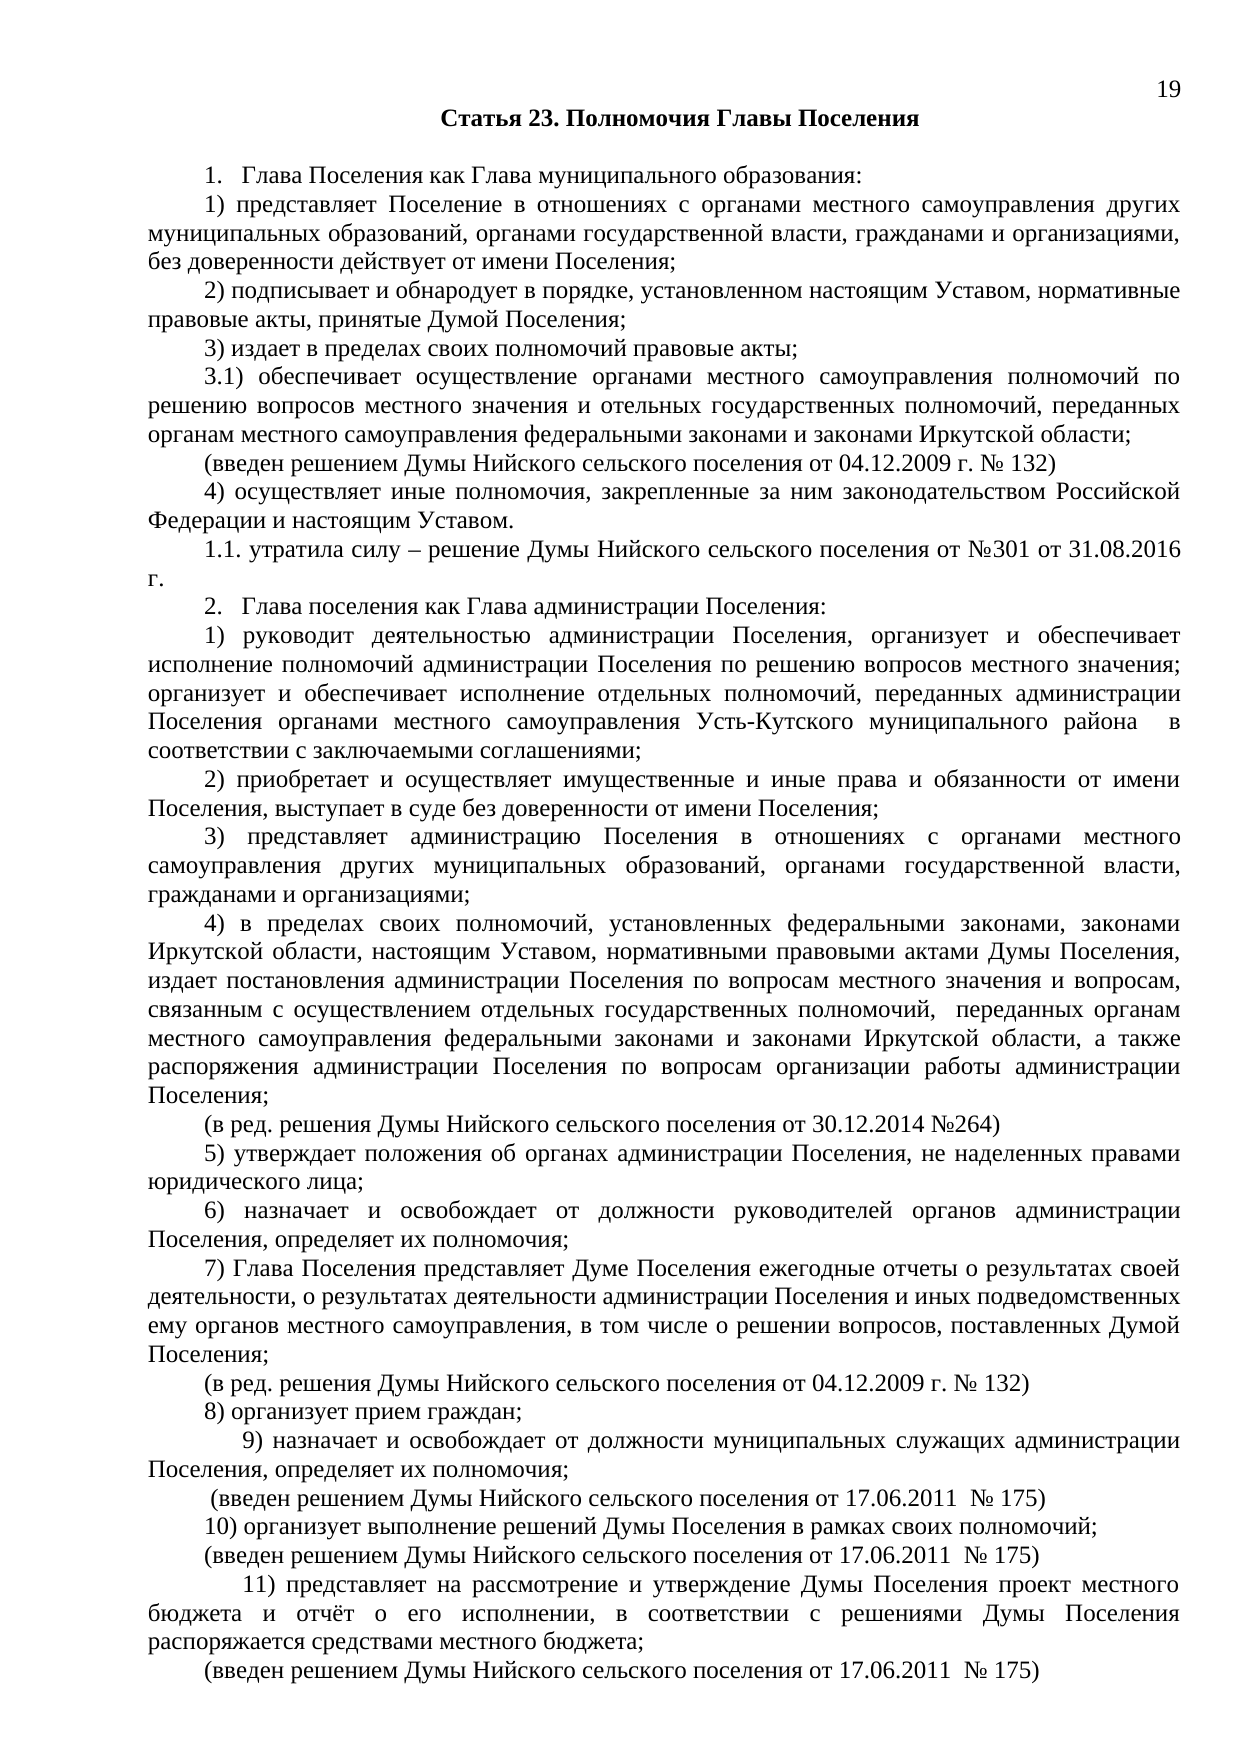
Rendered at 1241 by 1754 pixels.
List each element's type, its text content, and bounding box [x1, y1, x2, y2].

text 11) представляет на рассмотрение и утверждение Думы Поселения проект местного бюджета и отчёт о его исполнении, в соответствии с решениями Думы Поселения распоряжается средствами местного бюджета; [148, 1569, 1181, 1655]
text 4) в пределах своих полномочий, установленных федеральными законами, законами Иркутской области, настоящим Уставом, нормативными правовыми актами Думы Поселения, издает постановления администрации Поселения по вопросам местного значения и вопросам, связанным с осуществлением отдельных государственных полномочий, переданных органам местного самоуправления федеральными законами и законами Иркутской области, а также распоряжения администрации Поселения по вопросам организации работы администрации Поселения; [148, 908, 1182, 1109]
text 7) Глава Поселения представляет Думе Поселения ежегодные отчеты о результатах своей деятельности, о результатах деятельности администрации Поселения и иных подведомственных ему органов местного самоуправления, в том числе о решении вопросов, поставленных Думой Поселения; [148, 1253, 1181, 1368]
text 1) представляет Поселение в отношениях с органами местного самоуправления других муниципальных образований, органами государственной власти, гражданами и организациями, без доверенности действует от имени Поселения; [148, 189, 1181, 275]
text 1.1. утратила силу – решение Думы Нийского сельского поселения от №301 от 31.08.2016 г. [148, 534, 1181, 591]
text 3.1) обеспечивает осуществление органами местного самоуправления полномочий по решению вопросов местного значения и отельных государственных полномочий, переданных органам местного самоуправления федеральными законами и законами Иркутской области; [148, 361, 1181, 448]
text 3) издает в пределах своих полномочий правовые акты; [148, 333, 1181, 361]
text (в ред. решения Думы Нийского сельского поселения от 30.12.2014 №264) [148, 1109, 1182, 1138]
text (введен решением Думы Нийского сельского поселения от 17.06.2011 № 175) [148, 1540, 1181, 1569]
text 3) представляет администрацию Поселения в отношениях с органами местного самоуправления других муниципальных образований, органами государственной власти, гражданами и организациями; [148, 821, 1182, 908]
text (введен решением Думы Нийского сельского поселения от 17.06.2011 № 175) [148, 1655, 1181, 1684]
text 1. Глава Поселения как Глава муниципального образования: [148, 160, 1181, 189]
text 6) назначает и освобождает от должности руководителей органов администрации Поселения, определяет их полномочия; [148, 1195, 1182, 1253]
text (введен решением Думы Нийского сельского поселения от 04.12.2009 г. № 132) [148, 448, 1181, 476]
text 5) утверждает положения об органах администрации Поселения, не наделенных правами юридического лица; [148, 1138, 1182, 1195]
text 2) приобретает и осуществляет имущественные и иные права и обязанности от имени Поселения, выступает в суде без доверенности от имени Поселения; [148, 764, 1182, 821]
text Статья 23. Полномочия Главы Поселения [148, 103, 1181, 131]
text 1) руководит деятельностью администрации Поселения, организует и обеспечивает исполнение полномочий администрации Поселения по решению вопросов местного значения; организует и обеспечивает исполнение отдельных полномочий, переданных администрации Поселения органами местного самоуправления Усть-Кутского муниципального района в соответствии с заключаемыми соглашениями; [148, 620, 1182, 764]
text 4) осуществляет иные полномочия, закрепленные за ним законодательством Российской Федерации и настоящим Уставом. [148, 476, 1181, 534]
text (в ред. решения Думы Нийского сельского поселения от 04.12.2009 г. № 132) [148, 1368, 1181, 1396]
text (введен решением Думы Нийского сельского поселения от 17.06.2011 № 175) [148, 1483, 1181, 1511]
text 9) назначает и освобождает от должности муниципальных служащих администрации Поселения, определяет их полномочия; [148, 1425, 1181, 1483]
text 2) подписывает и обнародует в порядке, установленном настоящим Уставом, нормативные правовые акты, принятые Думой Поселения; [148, 275, 1181, 333]
text 2. Глава поселения как Глава администрации Поселения: [148, 591, 1181, 620]
text 8) организует прием граждан; [148, 1396, 1182, 1425]
text 10) организует выполнение решений Думы Поселения в рамках своих полномочий; [148, 1511, 1181, 1540]
